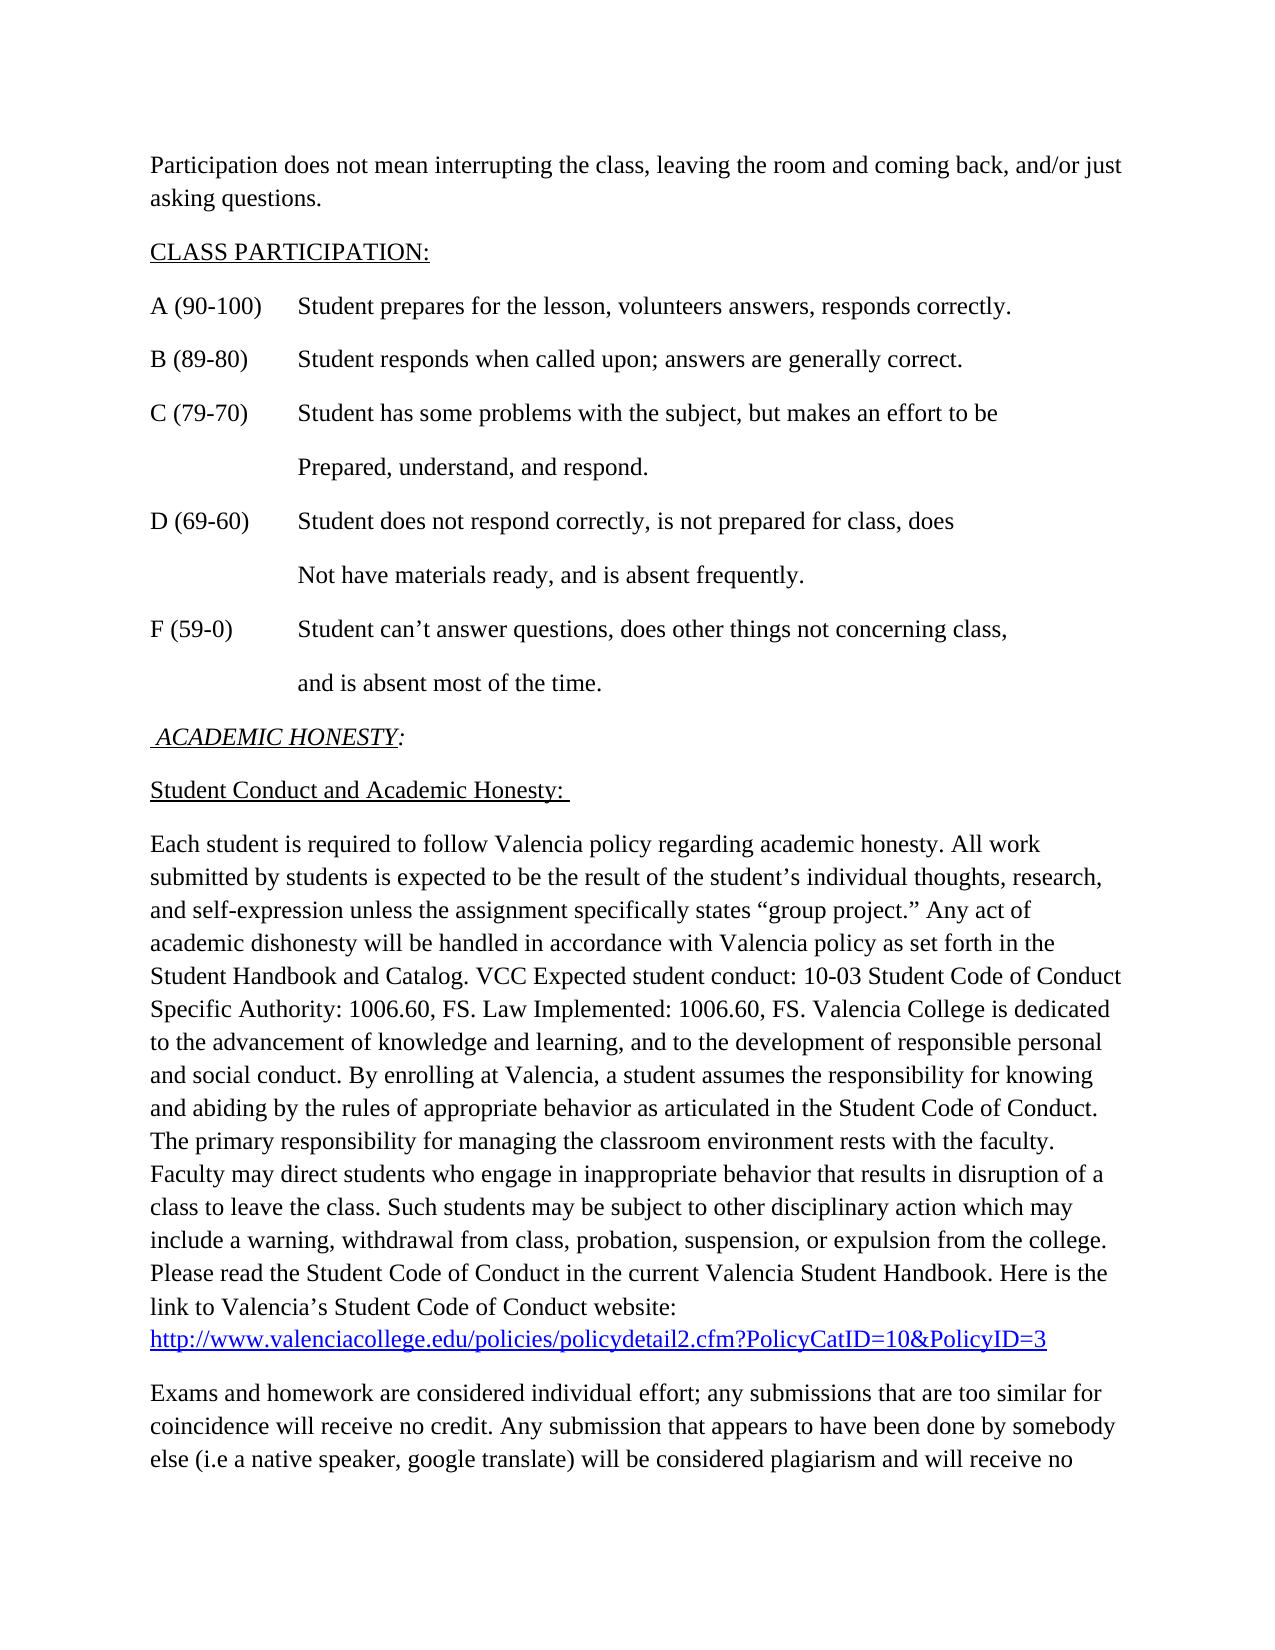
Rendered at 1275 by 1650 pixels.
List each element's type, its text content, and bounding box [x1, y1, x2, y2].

text CLASS PARTICIPATION: [150, 237, 1125, 266]
text A (90-100) Student prepares for the lesson, volunteers answers, responds correctly. [150, 291, 1125, 319]
text F (59-0) Student can’t answer questions, does other things not concerning class, [150, 614, 1125, 643]
text ACADEMIC HONESTY: [150, 722, 1125, 750]
text Each student is required to follow Valencia policy regarding academic honesty. All work submitted by students is expected to be the result of the student’s individual thoughts, research, and self-expression unless the assignment specifically states “group project.” Any act of academic dishonesty will be handled in accordance with Valencia policy as set forth in the Student Handbook and Catalog. VCC Expected student conduct: 10-03 Student Code of Conduct Specific Authority: 1006.60, FS. Law Implemented: 1006.60, FS. Valencia College is dedicated to the advancement of knowledge and learning, and to the development of responsible personal and social conduct. By enrolling at Valencia, a student assumes the responsibility for knowing and abiding by the rules of appropriate behavior as articulated in the Student Code of Conduct. The primary responsibility for managing the classroom environment rests with the faculty. Faculty may direct students who engage in inappropriate behavior that results in disruption of a class to leave the class. Such students may be subject to other disciplinary action which may include a warning, withdrawal from class, probation, suspension, or expulsion from the college. Please read the Student Code of Conduct in the current Valencia Student Handbook. Here is the link to Valencia’s Student Code of Conduct website: http://www.valenciacollege.edu/policies/policydetail2.cfm?PolicyCatID=10&PolicyID=3 [150, 829, 1125, 1353]
text Student Conduct and Academic Honesty: [150, 775, 1125, 804]
text C (79-70) Student has some problems with the subject, but makes an effort to be [150, 398, 1125, 427]
text Prepared, understand, and respond. [150, 452, 1125, 481]
text and is absent most of the time. [150, 668, 1125, 696]
text B (89-80) Student responds when called upon; answers are generally correct. [150, 344, 1125, 373]
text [150, 1378, 1125, 1473]
text Participation does not mean interrupting the class, leaving the room and coming back, and/or just asking questions. [150, 150, 1125, 212]
text Not have materials ready, and is absent frequently. [150, 560, 1125, 589]
text D (69-60) Student does not respond correctly, is not prepared for class, does [150, 506, 1125, 535]
